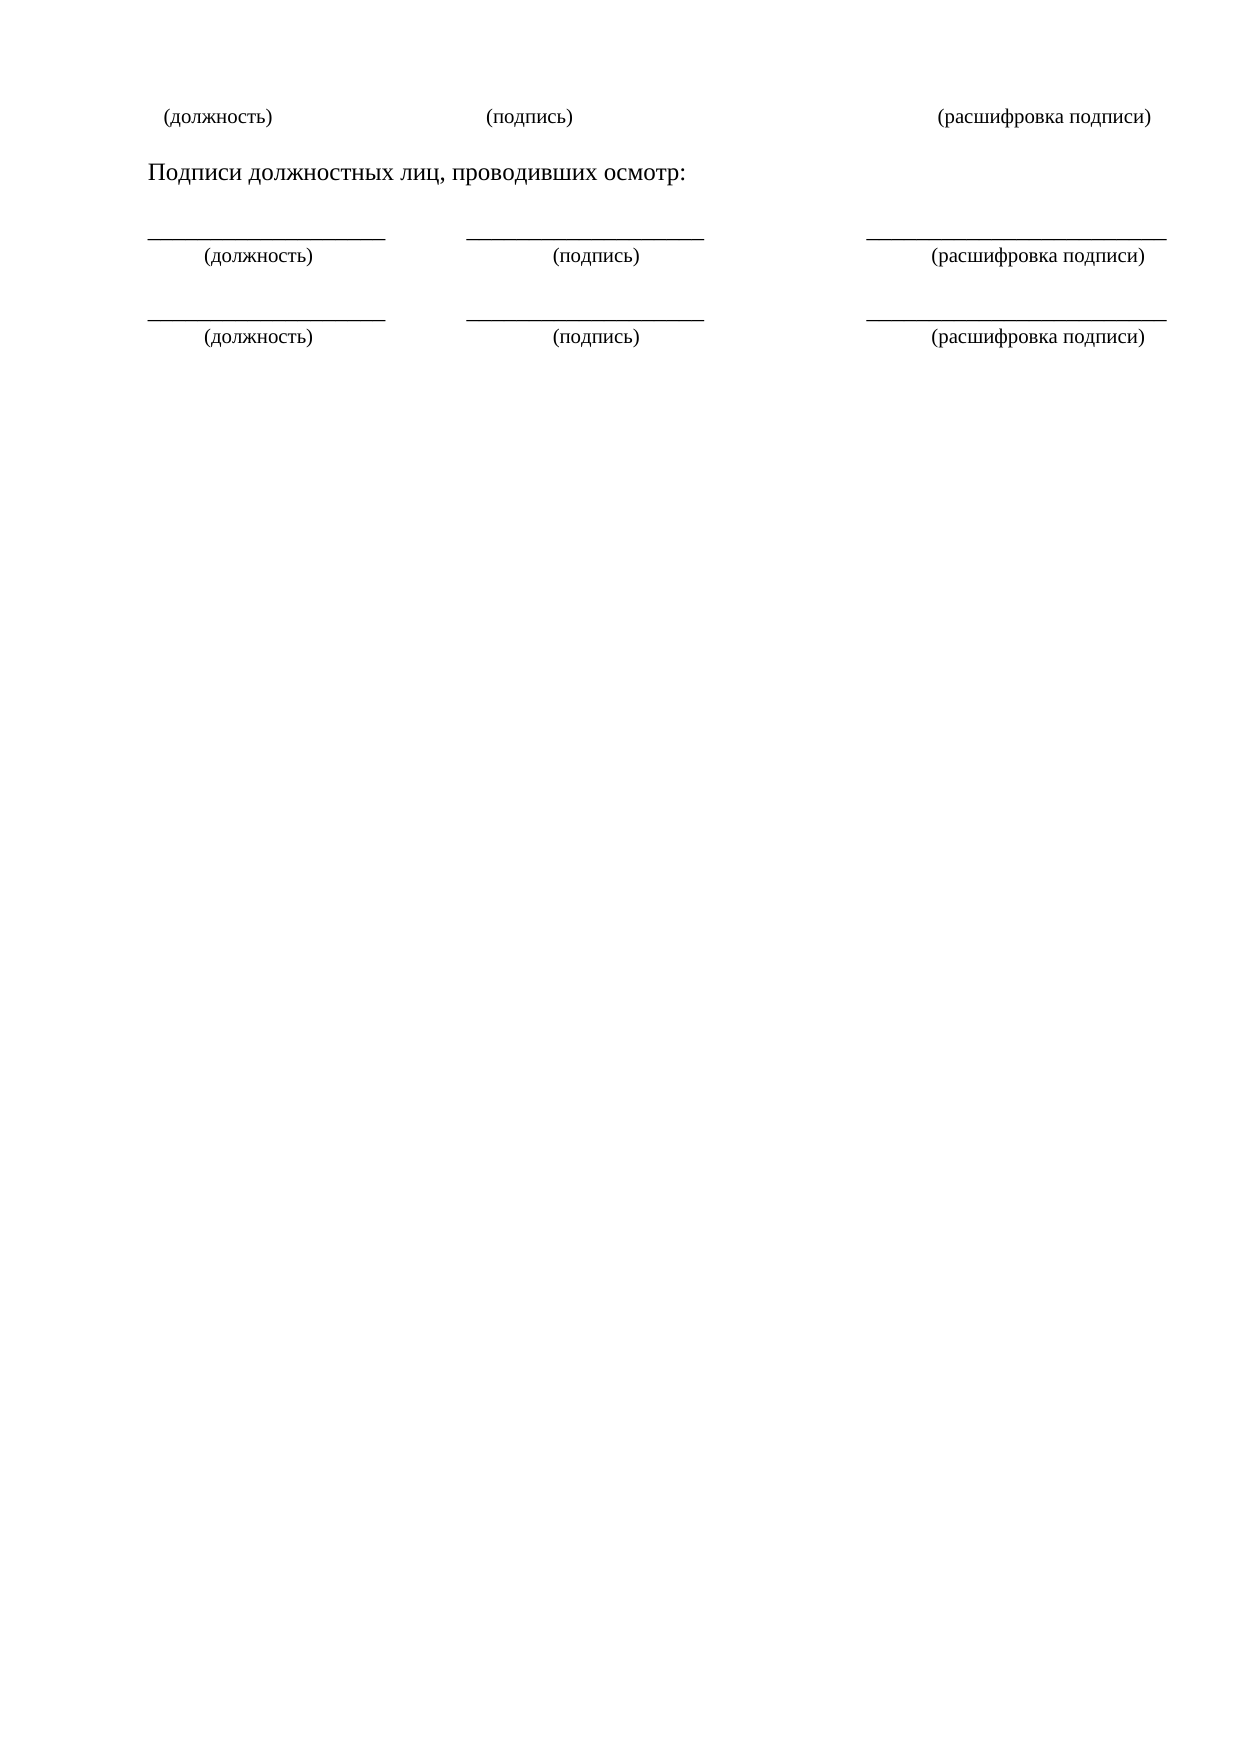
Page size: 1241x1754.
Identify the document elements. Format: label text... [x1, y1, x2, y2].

text ___________________ ___________________ ________________________ [148, 214, 1181, 243]
text (должность) (подпись) (расшифровка подписи) [148, 243, 1181, 267]
text (должность) (подпись) (расшифровка подписи) [148, 104, 1181, 128]
text ___________________ ___________________ ________________________ [148, 296, 1181, 324]
text (должность) (подпись) (расшифровка подписи) [148, 324, 1181, 348]
text Подписи должностных лиц, проводивших осмотр: [148, 157, 1181, 185]
